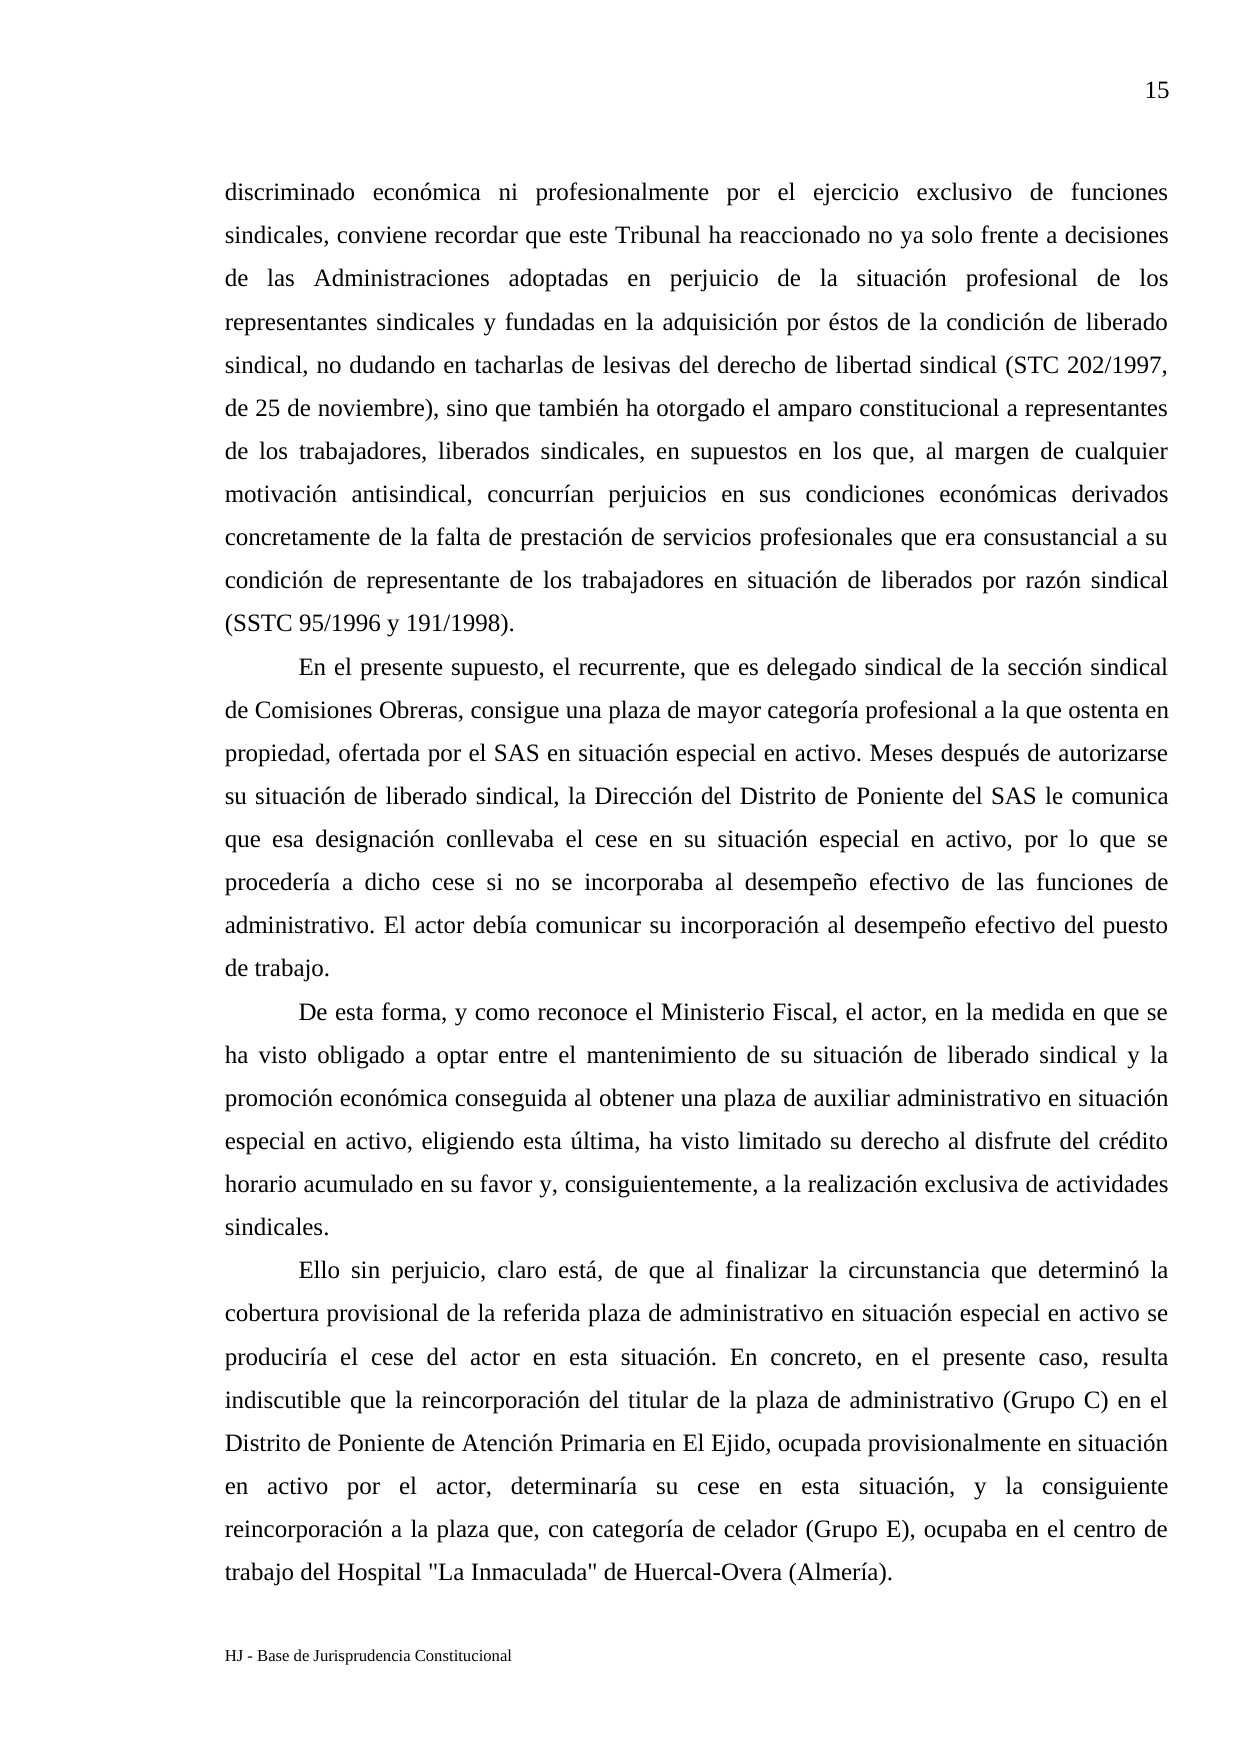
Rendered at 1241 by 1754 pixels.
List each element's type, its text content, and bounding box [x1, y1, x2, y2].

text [224, 177, 1169, 637]
text Ello sin perjuicio, claro está, de que al finalizar la circunstancia que determinó la cobertura provisional de la referida plaza de administrativo en situación especial en activo se produciría el cese del actor en esta situación. En concreto, en el presente caso, resulta indiscutible que la reincorporación del titular de la plaza de administrativo (Grupo C) en el Distrito de Poniente de Atención Primaria en El Ejido, ocupada provisionalmente en situación en activo por el actor, determinaría su cese en esta situación, y la consiguiente reincorporación a la plaza que, con categoría de celador (Grupo E), ocupaba en el centro de trabajo del Hospital "La Inmaculada" de Huercal-Overa (Almería). [224, 1255, 1169, 1586]
text De esta forma, y como reconoce el Ministerio Fiscal, el actor, en la medida en que se ha visto obligado a optar entre el mantenimiento de su situación de liberado sindical y la promoción económica conseguida al obtener una plaza de auxiliar administrativo en situación especial en activo, eligiendo esta última, ha visto limitado su derecho al disfrute del crédito horario acumulado en su favor y, consiguientemente, a la realización exclusiva de actividades sindicales. [224, 997, 1169, 1241]
text En el presente supuesto, el recurrente, que es delegado sindical de la sección sindical de Comisiones Obreras, consigue una plaza de mayor categoría profesional a la que ostenta en propiedad, ofertada por el SAS en situación especial en activo. Meses después de autorizarse su situación de liberado sindical, la Dirección del Distrito de Poniente del SAS le comunica que esa designación conllevaba el cese en su situación especial en activo, por lo que se procedería a dicho cese si no se incorporaba al desempeño efectivo de las funciones de administrativo. El actor debía comunicar su incorporación al desempeño efectivo del puesto de trabajo. [224, 652, 1169, 982]
